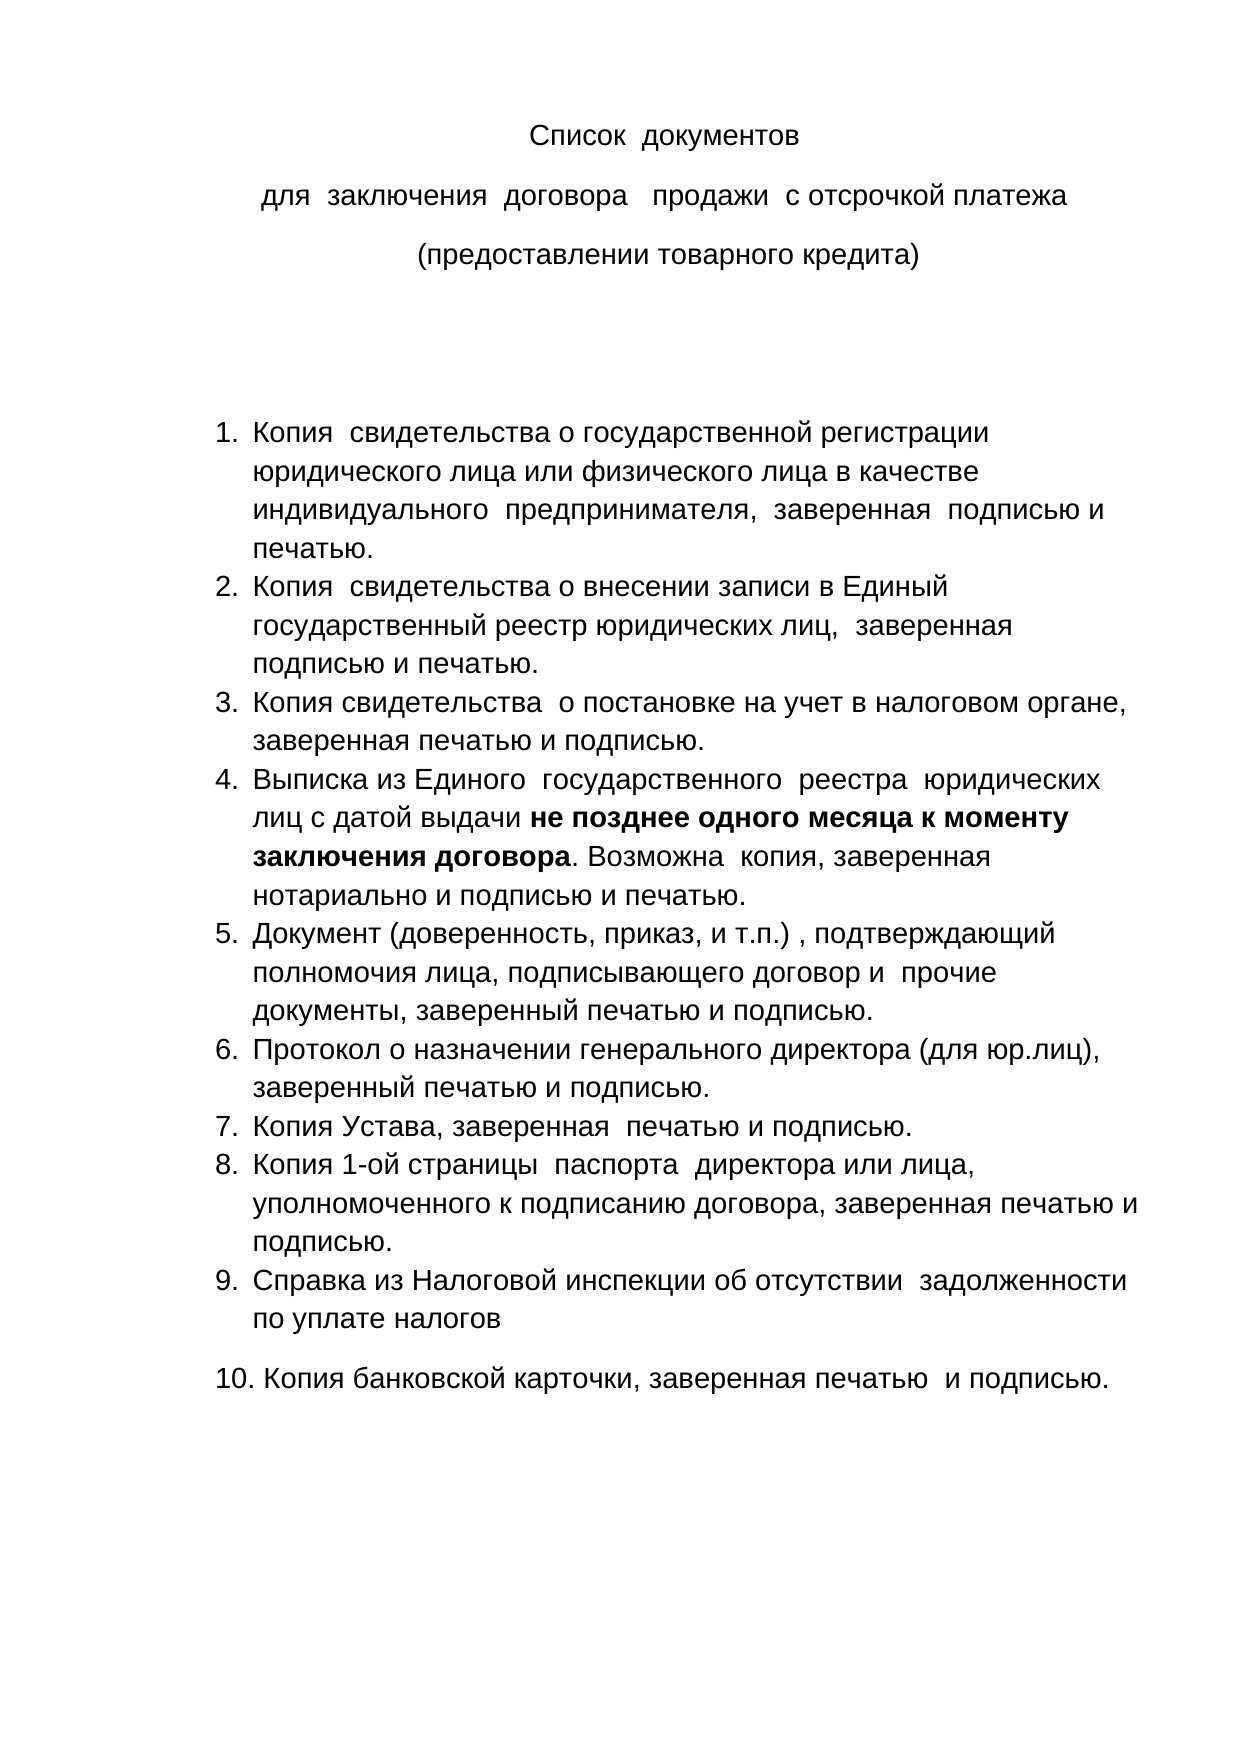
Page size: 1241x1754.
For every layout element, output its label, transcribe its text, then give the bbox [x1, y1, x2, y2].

text Список документов [177, 118, 1152, 152]
text для заключения договора продажи с отсрочкой платежа [177, 177, 1152, 211]
list Копия свидетельства о внесении записи в Единый государственный реестр юридических лиц, заверенная подписью и печатью. [215, 569, 1152, 680]
list Справка из Налоговой инспекции об отсутствии задолженности по уплате налогов [215, 1263, 1152, 1335]
list Копия 1-ой страницы паспорта директора или лица, уполномоченного к подписанию договора, заверенная печатью и подписью. [215, 1147, 1152, 1258]
list Протокол о назначении генерального директора (для юр.лиц), заверенный печатью и подписью. [215, 1032, 1152, 1104]
text 10. Копия банковской карточки, заверенная печатью и подписью. [215, 1361, 1152, 1394]
list Копия свидетельства о постановке на учет в налоговом органе, заверенная печатью и подписью. [215, 685, 1152, 757]
list Копия Устава, заверенная печатью и подписью. [215, 1109, 1152, 1142]
list Документ (доверенность, приказ, и т.п.) , подтверждающий полномочия лица, подписывающего договор и прочие документы, заверенный печатью и подписью. [215, 916, 1152, 1027]
list Выписка из Единого государственного реестра юридических лиц с датой выдачи не позднее одного месяца к моменту заключения договора. Возможна копия, заверенная нотариально и подписью и печатью. [215, 762, 1152, 911]
list Копия свидетельства о государственной регистрации юридического лица или физического лица в качестве индивидуального предпринимателя, заверенная подписью и печатью. [215, 415, 1152, 564]
text (предоставлении товарного кредита) [177, 237, 1152, 270]
